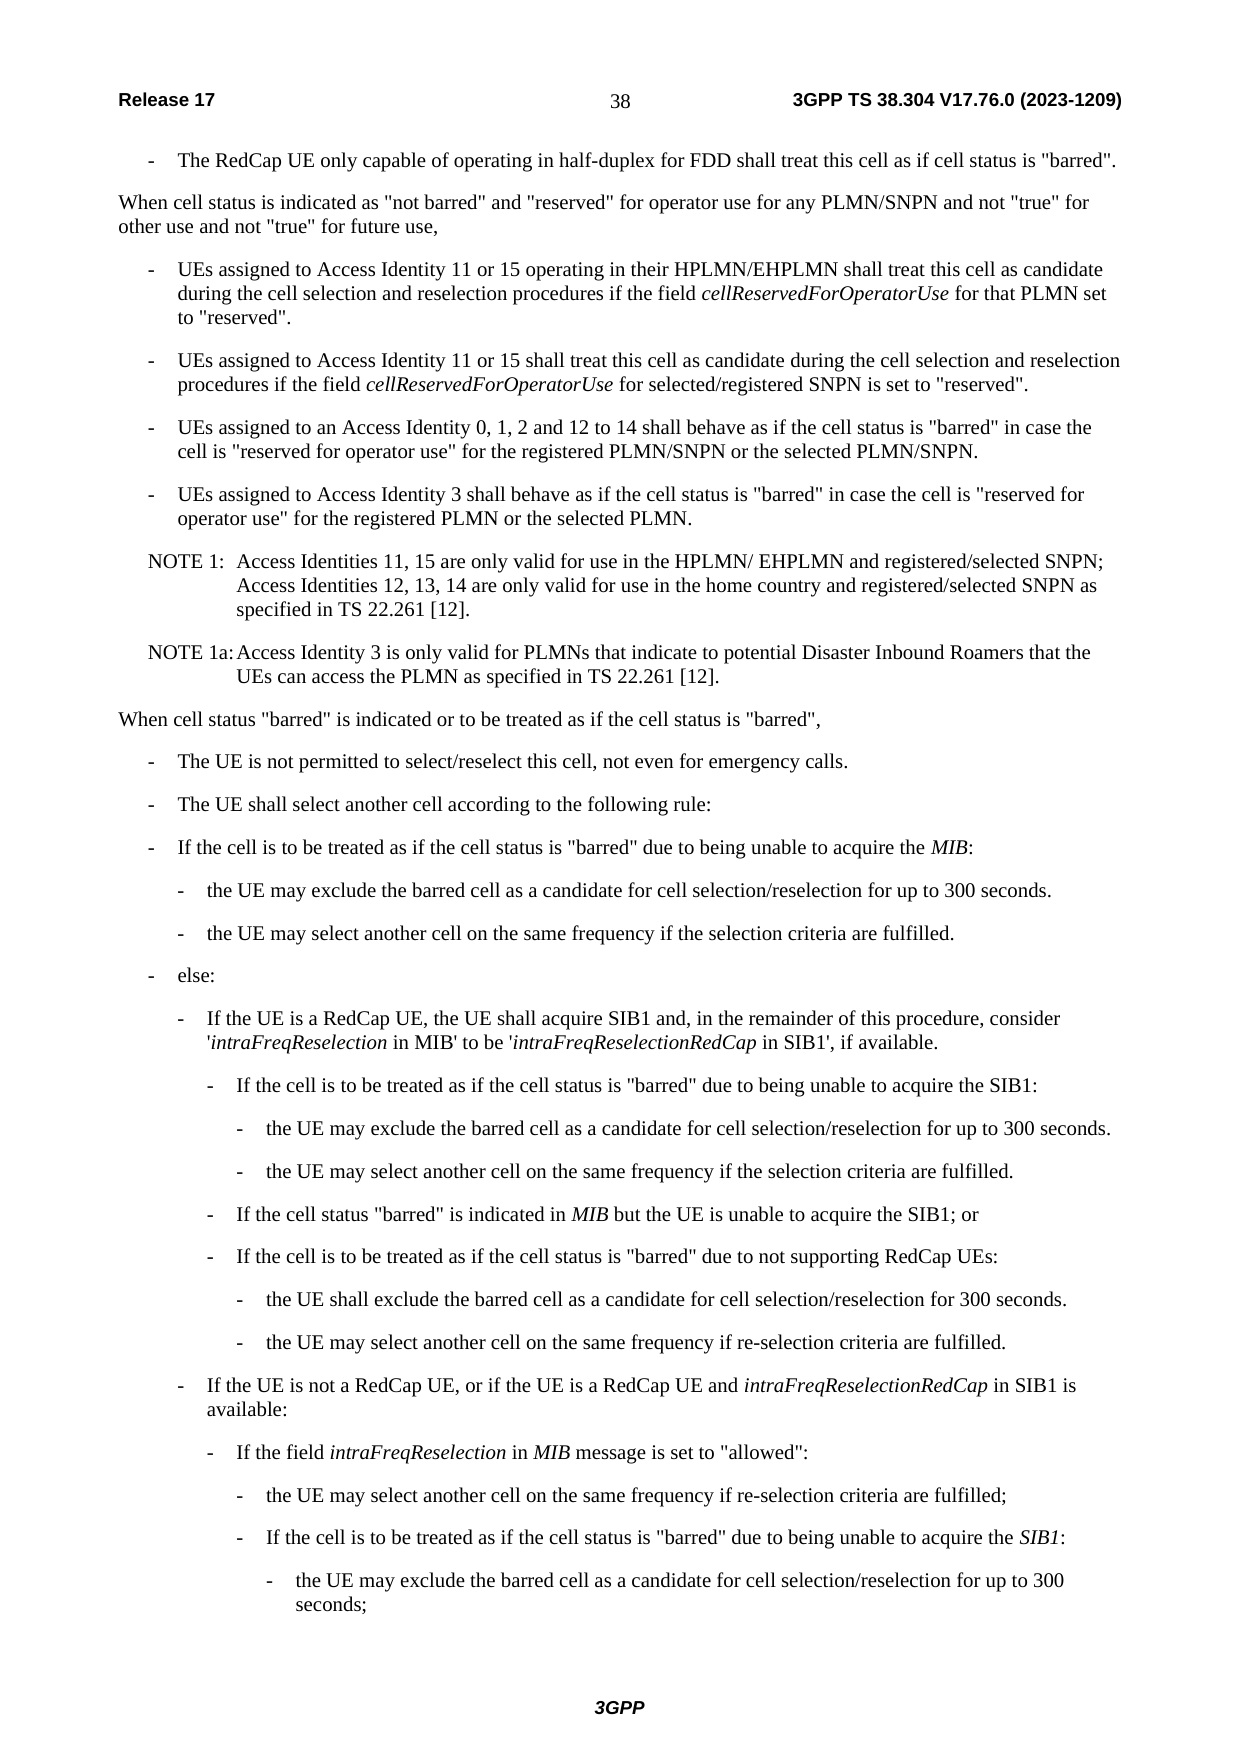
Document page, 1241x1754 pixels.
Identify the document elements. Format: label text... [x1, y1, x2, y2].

text - UEs assigned to Access Identity 3 shall behave as if the cell status is "barred" in case the cell is "reserved for operator use" for the registered PLMN or the selected PLMN. [148, 482, 1122, 530]
text - the UE shall exclude the barred cell as a candidate for cell selection/reselection for 300 seconds. [236, 1287, 1122, 1311]
text - the UE may exclude the barred cell as a candidate for cell selection/reselection for up to 300 seconds. [177, 878, 1122, 902]
text - The UE is not permitted to select/reselect this cell, not even for emergency calls. [148, 749, 1122, 773]
text - The UE shall select another cell according to the following rule: [148, 792, 1122, 816]
text - If the UE is a RedCap UE, the UE shall acquire SIB1 and, in the remainder of this procedure, consider 'intraFreqReselection in MIB' to be 'intraFreqReselectionRedCap in SIB1', if available. [177, 1006, 1122, 1054]
text - the UE may select another cell on the same frequency if the selection criteria are fulfilled. [236, 1159, 1122, 1183]
text - the UE may exclude the barred cell as a candidate for cell selection/reselection for up to 300 seconds; [266, 1568, 1122, 1616]
text - The RedCap UE only capable of operating in half-duplex for FDD shall treat this cell as if cell status is "barred". [148, 147, 1122, 172]
text - the UE may select another cell on the same frequency if re-selection criteria are fulfilled; [236, 1482, 1122, 1507]
text - UEs assigned to an Access Identity 0, 1, 2 and 12 to 14 shall behave as if the cell status is "barred" in case the cell is "reserved for operator use" for the registered PLMN/SNPN or the selected PLMN/SNPN. [148, 415, 1122, 463]
text - If the field intraFreqReselection in MIB message is set to "allowed": [207, 1440, 1122, 1464]
text - the UE may exclude the barred cell as a candidate for cell selection/reselection for up to 300 seconds. [236, 1116, 1122, 1140]
text - UEs assigned to Access Identity 11 or 15 shall treat this cell as candidate during the cell selection and reselection procedures if the field cellReservedForOperatorUse for selected/registered SNPN is set to "reserved". [148, 348, 1122, 396]
text When cell status is indicated as "not barred" and "reserved" for operator use for any PLMN/SNPN and not "true" for other use and not "true" for future use, [118, 190, 1122, 238]
text - If the cell status "barred" is indicated in MIB but the UE is unable to acquire the SIB1; or [207, 1202, 1122, 1226]
text - UEs assigned to Access Identity 11 or 15 operating in their HPLMN/EHPLMN shall treat this cell as candidate during the cell selection and reselection procedures if the field cellReservedForOperatorUse for that PLMN set to "reserved". [148, 257, 1122, 329]
text - the UE may select another cell on the same frequency if the selection criteria are fulfilled. [177, 921, 1122, 945]
text - If the cell is to be treated as if the cell status is "barred" due to being unable to acquire the MIB: [148, 835, 1122, 859]
text - the UE may select another cell on the same frequency if re-selection criteria are fulfilled. [236, 1330, 1122, 1354]
text When cell status "barred" is indicated or to be treated as if the cell status is "barred", [118, 707, 1122, 731]
text - else: [148, 963, 1122, 987]
text NOTE 1a: Access Identity 3 is only valid for PLMNs that indicate to potential Disaster Inbound Roamers that the UEs can access the PLMN as specified in TS 22.261 [12]. [148, 640, 1122, 688]
text - If the UE is not a RedCap UE, or if the UE is a RedCap UE and intraFreqReselectionRedCap in SIB1 is available: [177, 1373, 1122, 1421]
text - If the cell is to be treated as if the cell status is "barred" due to not supporting RedCap UEs: [207, 1244, 1122, 1268]
text NOTE 1: Access Identities 11, 15 are only valid for use in the HPLMN/ EHPLMN and registered/selected SNPN; Access Identities 12, 13, 14 are only valid for use in the home country and registered/selected SNPN as specified in TS 22.261 [12]. [148, 549, 1122, 621]
text - If the cell is to be treated as if the cell status is "barred" due to being unable to acquire the SIB1: [236, 1525, 1122, 1549]
text - If the cell is to be treated as if the cell status is "barred" due to being unable to acquire the SIB1: [207, 1073, 1122, 1097]
